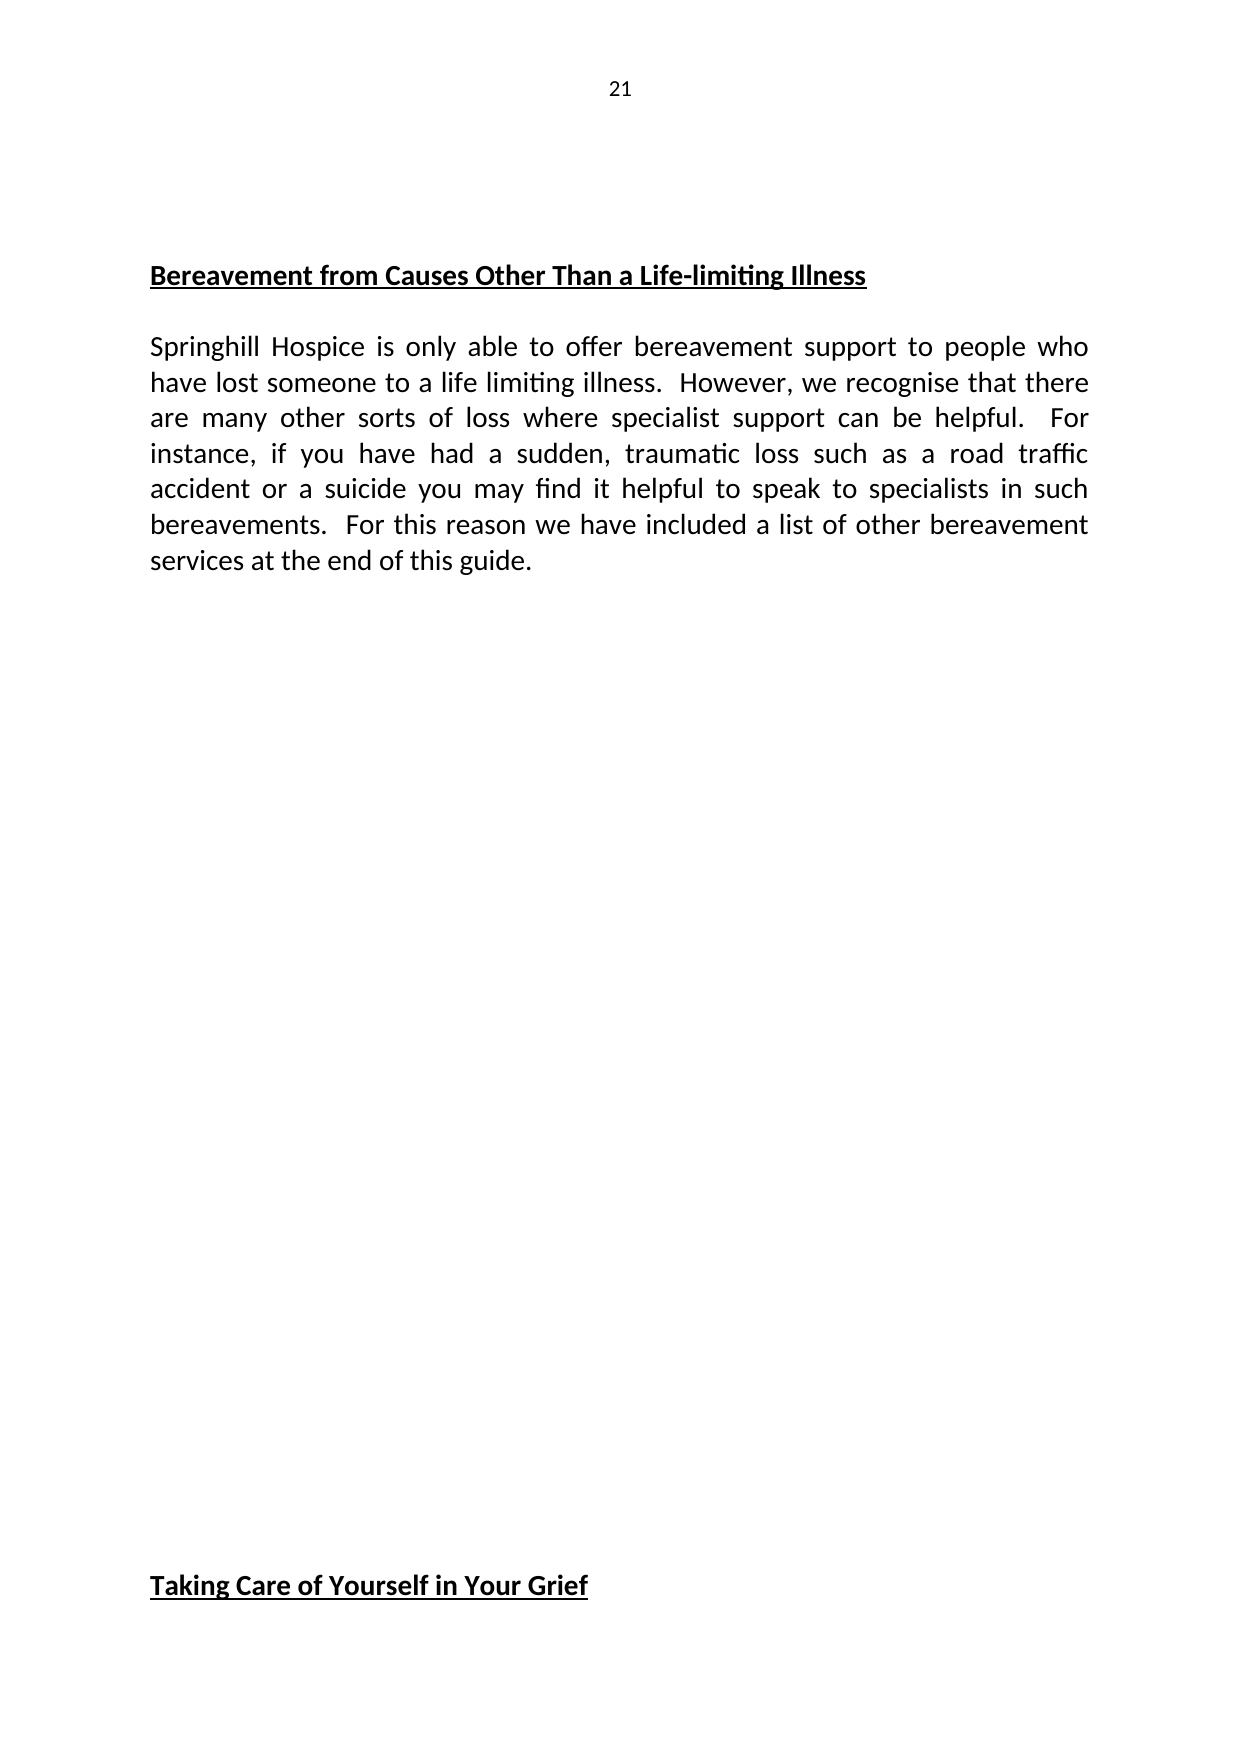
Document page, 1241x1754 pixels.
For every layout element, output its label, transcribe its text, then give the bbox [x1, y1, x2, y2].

text Taking Care of Yourself in Your Grief [150, 1567, 1090, 1603]
text Springhill Hospice is only able to offer bereavement support to people who have lost someone to a life limiting illness. However, we recognise that there are many other sorts of loss where specialist support can be helpful. For instance, if you have had a sudden, traumatic loss such as a road traffic accident or a suicide you may find it helpful to speak to specialists in such bereavements. For this reason we have included a list of other bereavement services at the end of this guide. [150, 328, 1090, 577]
text Bereavement from Causes Other Than a Life-limiting Illness [150, 257, 1090, 292]
